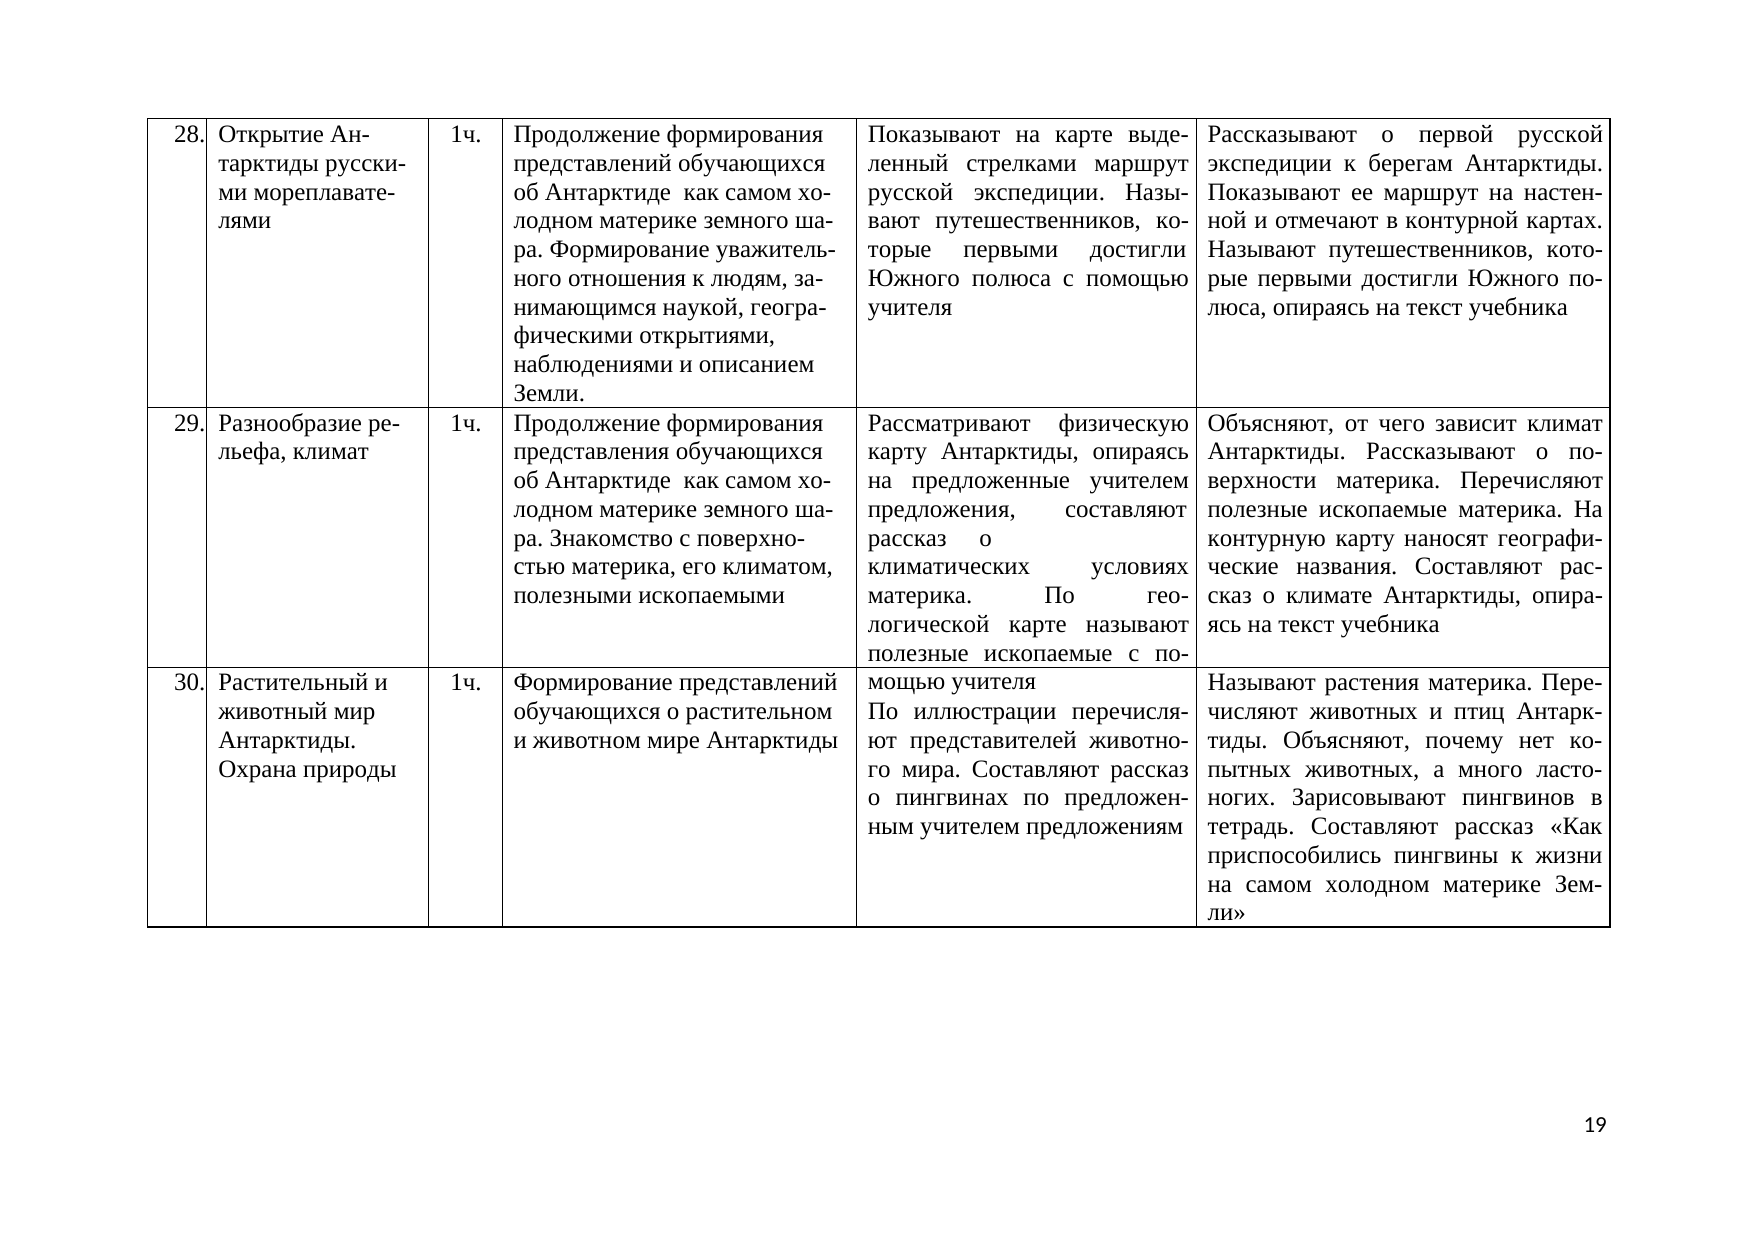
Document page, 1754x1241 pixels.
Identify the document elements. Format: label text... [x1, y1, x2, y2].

text По иллюстрации перечисля-ют представителей животно-го мира. Составляют рассказ о пингвинах по предложен-ным учителем предложениям [868, 696, 1189, 840]
text 29. Разнообразие ре-льефа, климат [174, 408, 406, 465]
text 1ч. Продолжение формирования представлений обучающихся об Антарктиде как самом хо-лодном материке земного ша-ра. Формирование уважитель-ного отношения к людям, за-нимающимся наукой, геогра-фическими открытиями, наблюдениями и описанием Земли. [450, 119, 842, 407]
text Показывают на карте выде-ленный стрелками маршрут русской экспедиции. Назы-вают путешественников, ко-торые первыми достигли Южного полюса с помощью учителя [868, 119, 1189, 320]
text Рассказывают о первой русской экспедиции к берегам Антарктиды. Показывают ее маршрут на настен-ной и отмечают в контурной картах. Называют путешественников, кото-рые первыми достигли Южного по-люса, опираясь на текст учебника [1207, 119, 1603, 320]
text Объясняют, от чего зависит климат Антарктиды. Рассказывают о по-верхности материка. Перечисляют полезные ископаемые материка. На контурную карту наносят географи-ческие названия. Составляют рас-сказ о климате Антарктиды, опира-ясь на текст учебника [1207, 408, 1603, 638]
text 30. Растительный и животный мир Антарктиды. Охрана природы [174, 667, 403, 782]
text 1ч. Продолжение формирования представления обучающихся об Антарктиде как самом хо-лодном материке земного ша-ра. Знакомство с поверхно-стью материка, его климатом, полезными ископаемыми [450, 408, 839, 609]
text 1ч. Формирование представлений обучающихся о растительном и животном мире Антарктиды [450, 667, 844, 754]
text Называют растения материка. Пере-числяют животных и птиц Антарк-тиды. Объясняют, почему нет ко-пытных животных, а много ласто-ногих. Зарисовывают пингвинов в тетрадь. Составляют рассказ «Как приспособились пингвины к жизни на самом холодном материке Зем-ли» [1207, 667, 1602, 926]
text Рассматривают физическую карту Антарктиды, опираясь на предложенные учителем предложения, составляют рассказ о климатических условиях материка. По гео-логической карте называют полезные ископаемые с по-мощью учителя [868, 408, 1189, 695]
text 28. Открытие Ан-тарктиды русски-ми мореплавате-лями [174, 119, 412, 234]
text 19 [1583, 1111, 1638, 1138]
